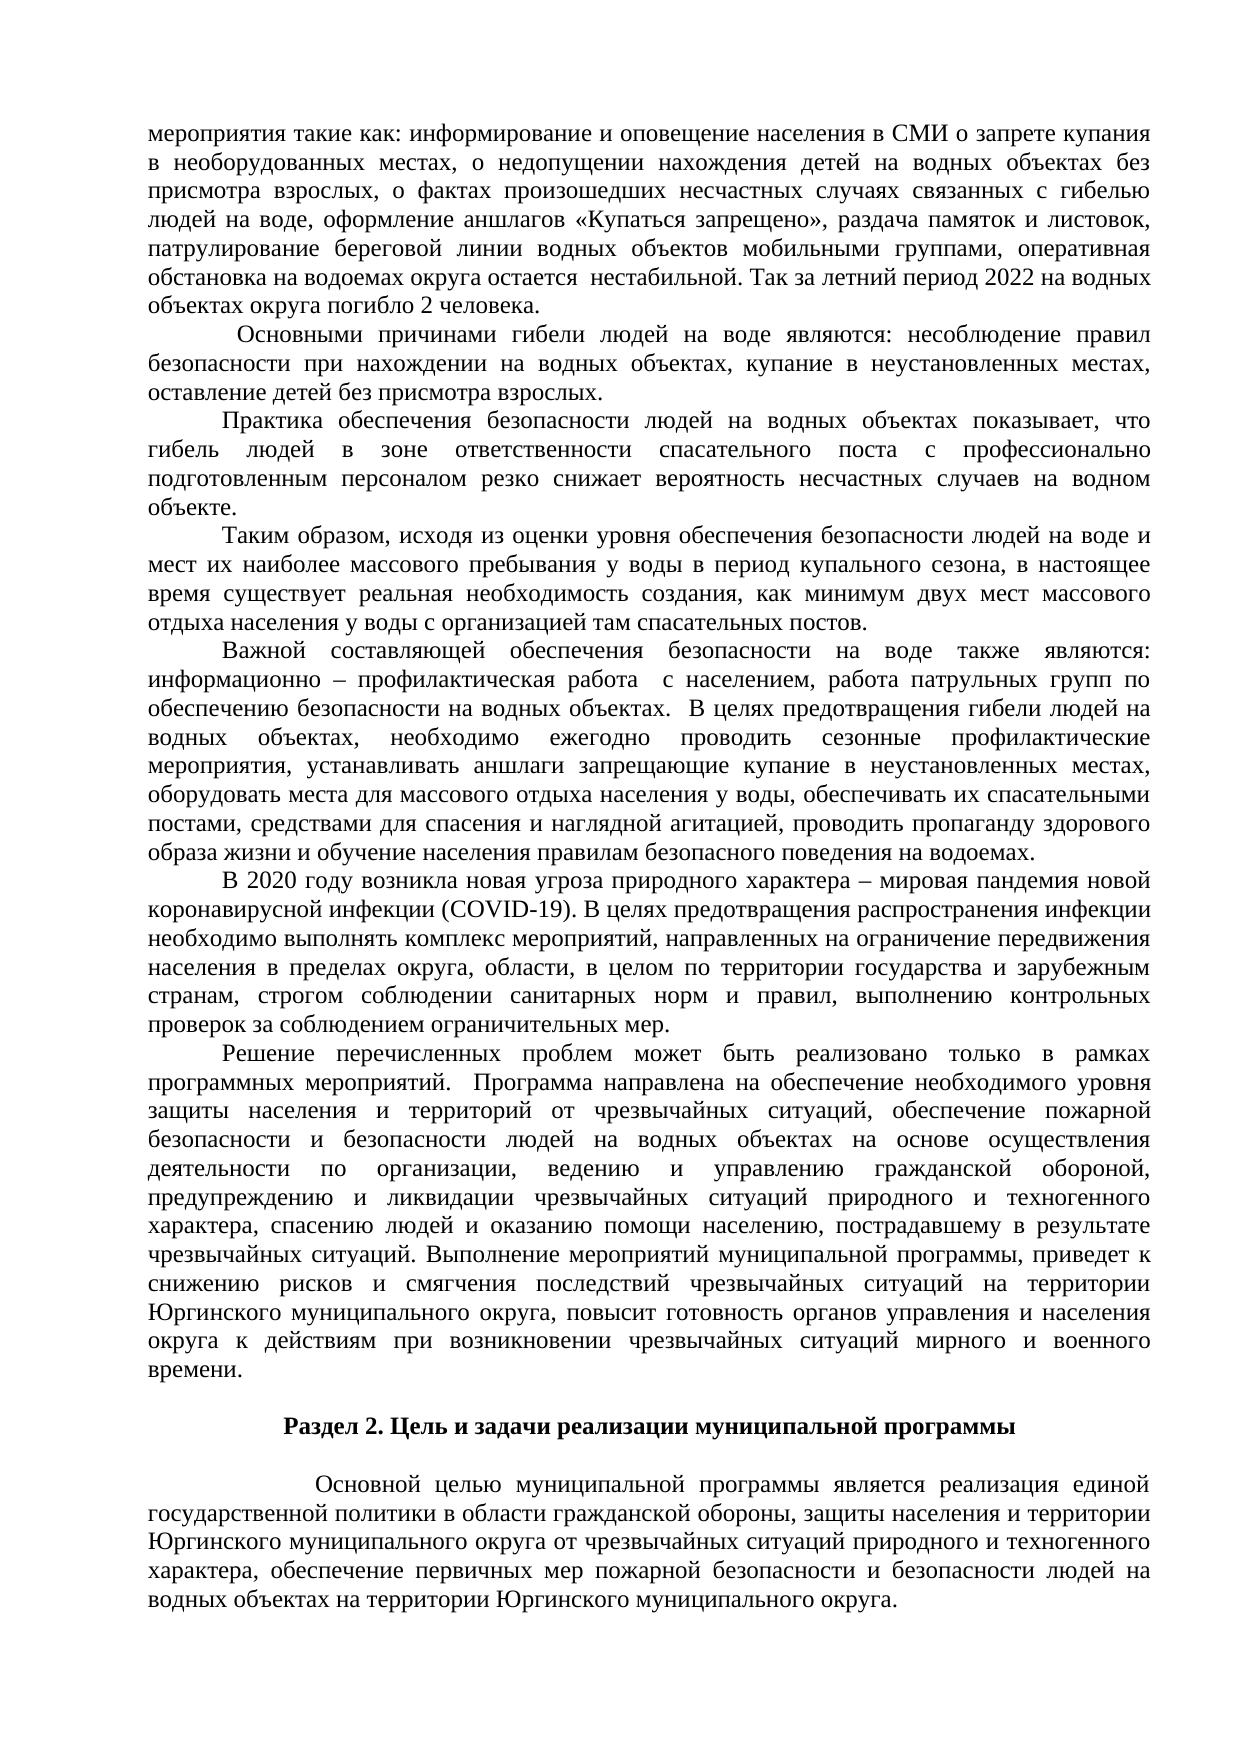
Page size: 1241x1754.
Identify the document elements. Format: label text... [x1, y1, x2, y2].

text Таким образом, исходя из оценки уровня обеспечения безопасности людей на воде и мест их наиболее массового пребывания у воды в период купального сезона, в настоящее время существует реальная необходимость создания, как минимум двух мест массового отдыха населения у воды с организацией там спасательных постов. [148, 521, 1152, 636]
text Основной целью муниципальной программы является реализация единой государственной политики в области гражданской обороны, защиты населения и территории Юргинского муниципального округа от чрезвычайных ситуаций природного и техногенного характера, обеспечение первичных мер пожарной безопасности и безопасности людей на водных объектах на территории Юргинского муниципального округа. [148, 1469, 1152, 1613]
text Основными причинами гибели людей на воде являются: несоблюдение правил безопасности при нахождении на водных объектах, купание в неустановленных местах, оставление детей без присмотра взрослых. [148, 319, 1152, 406]
text Решение перечисленных проблем может быть реализовано только в рамках программных мероприятий. Программа направлена на обеспечение необходимого уровня защиты населения и территорий от чрезвычайных ситуаций, обеспечение пожарной безопасности и безопасности людей на водных объектах на основе осуществления деятельности по организации, ведению и управлению гражданской обороной, предупреждению и ликвидации чрезвычайных ситуаций природного и техногенного характера, спасению людей и оказанию помощи населению, пострадавшему в результате чрезвычайных ситуаций. Выполнение мероприятий муниципальной программы, приведет к снижению рисков и смягчения последствий чрезвычайных ситуаций на территории Юргинского муниципального округа, повысит готовность органов управления и населения округа к действиям при возникновении чрезвычайных ситуаций мирного и военного времени. [148, 1038, 1152, 1383]
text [148, 118, 1152, 319]
text Важной составляющей обеспечения безопасности на воде также являются: информационно – профилактическая работа с населением, работа патрульных групп по обеспечению безопасности на водных объектах. В целях предотвращения гибели людей на водных объектах, необходимо ежегодно проводить сезонные профилактические мероприятия, устанавливать аншлаги запрещающие купание в неустановленных местах, оборудовать места для массового отдыха населения у воды, обеспечивать их спасательными постами, средствами для спасения и наглядной агитацией, проводить пропаганду здорового образа жизни и обучение населения правилам безопасного поведения на водоемах. [148, 636, 1152, 866]
text В 2020 году возникла новая угроза природного характера – мировая пандемия новой коронавирусной инфекции (COVID-19). В целях предотвращения распространения инфекции необходимо выполнять комплекс мероприятий, направленных на ограничение передвижения населения в пределах округа, области, в целом по территории государства и зарубежным странам, строгом соблюдении санитарных норм и правил, выполнению контрольных проверок за соблюдением ограничительных мер. [148, 866, 1152, 1038]
text Раздел 2. Цель и задачи реализации муниципальной программы [148, 1411, 1152, 1440]
text Практика обеспечения безопасности людей на водных объектах показывает, что гибель людей в зоне ответственности спасательного поста с профессионально подготовленным персоналом резко снижает вероятность несчастных случаев на водном объекте. [148, 406, 1152, 521]
